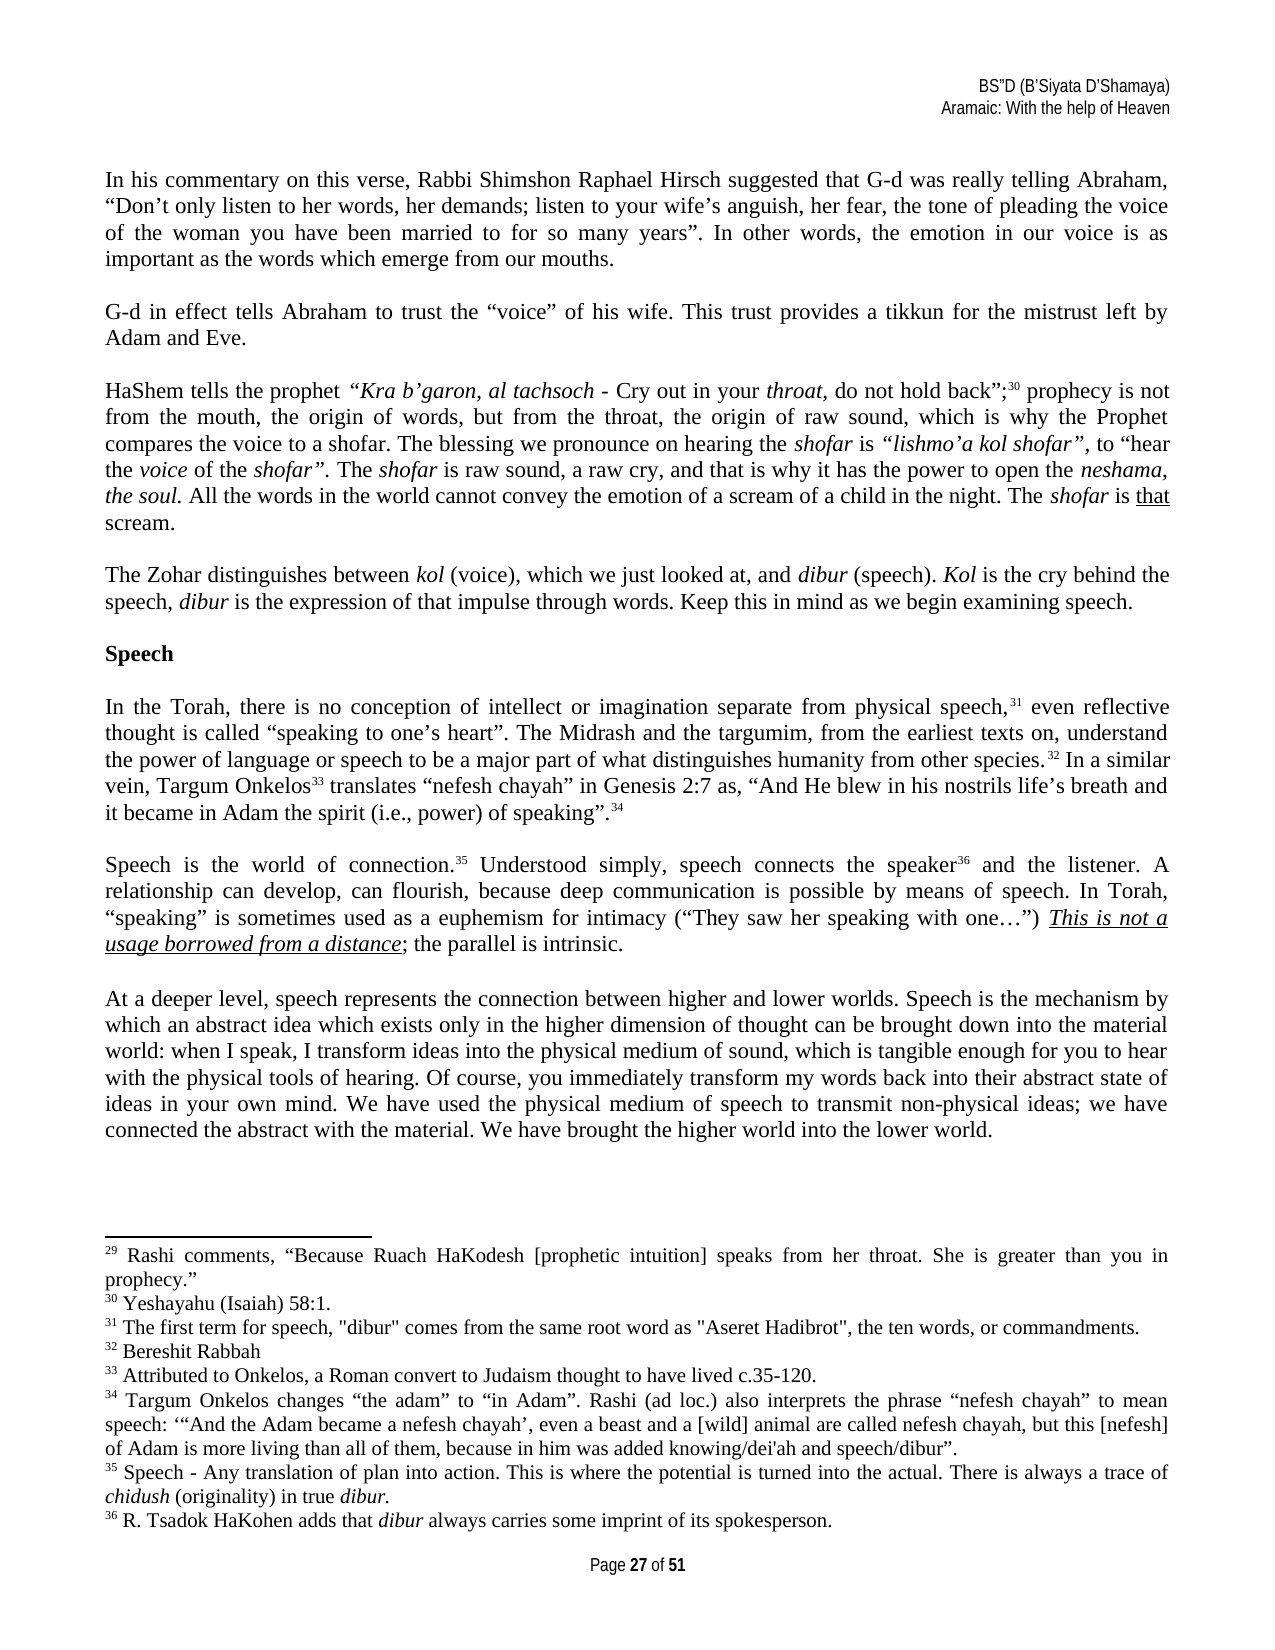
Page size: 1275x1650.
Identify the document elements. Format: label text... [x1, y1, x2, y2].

text Speech is the world of connection. Understood simply, speech connects the speaker and the listener. A relationship can develop, can flourish, because deep communication is possible by means of speech. In Torah, “speaking” is sometimes used as a euphemism for intimacy (“They saw her speaking with one…”) This is not a usage borrowed from a distance; the parallel is intrinsic. [105, 851, 1170, 957]
text The Zohar distinguishes between kol (voice), which we just looked at, and dibur (speech). Kol is the cry behind the speech, dibur is the expression of that impulse through words. Keep this in mind as we begin examining speech. [105, 561, 1170, 614]
text In the Torah, there is no conception of intellect or imagination separate from physical speech, even reflective thought is called “speaking to one’s heart”. The Midrash and the targumim, from the earliest texts on, understand the power of language or speech to be a major part of what distinguishes humanity from other species. In a similar vein, Targum Onkelos translates “nefesh chayah” in Genesis 2:7 as, “And He blew in his nostrils life’s breath and it became in Adam the spirit (i.e., power) of speaking”. [105, 693, 1170, 825]
text Speech [105, 640, 1170, 667]
text G-d in effect tells Abraham to trust the “voice” of his wife. This trust provides a tikkun for the mistrust left by Adam and Eve. [105, 298, 1170, 351]
text In his commentary on this verse, Rabbi Shimshon Raphael Hirsch suggested that G-d was really telling Abraham, “Don’t only listen to her words, her demands; listen to your wife’s anguish, her fear, the tone of pleading the voice of the woman you have been married to for so many years”. In other words, the emotion in our voice is as important as the words which emerge from our mouths. [105, 166, 1170, 271]
text At a deeper level, speech represents the connection between higher and lower worlds. Speech is the mechanism by which an abstract idea which exists only in the higher dimension of thought can be brought down into the material world: when I speak, I transform ideas into the physical medium of sound, which is tangible enough for you to hear with the physical tools of hearing. Of course, you immediately transform my words back into their abstract state of ideas in your own mind. We have used the physical medium of speech to transmit non-physical ideas; we have connected the abstract with the material. We have brought the higher world into the lower world. [105, 985, 1170, 1143]
text HaShem tells the prophet “Kra b’garon, al tachsoch - Cry out in your throat, do not hold back”; prophecy is not from the mouth, the origin of words, but from the throat, the origin of raw sound, which is why the Prophet compares the voice to a shofar. The blessing we pronounce on hearing the shofar is “lishmo’a kol shofar”, to “hear the voice of the shofar”. The shofar is raw sound, a raw cry, and that is why it has the power to open the neshama, the soul. All the words in the world cannot convey the emotion of a scream of a child in the night. The shofar is that scream. [105, 377, 1170, 535]
